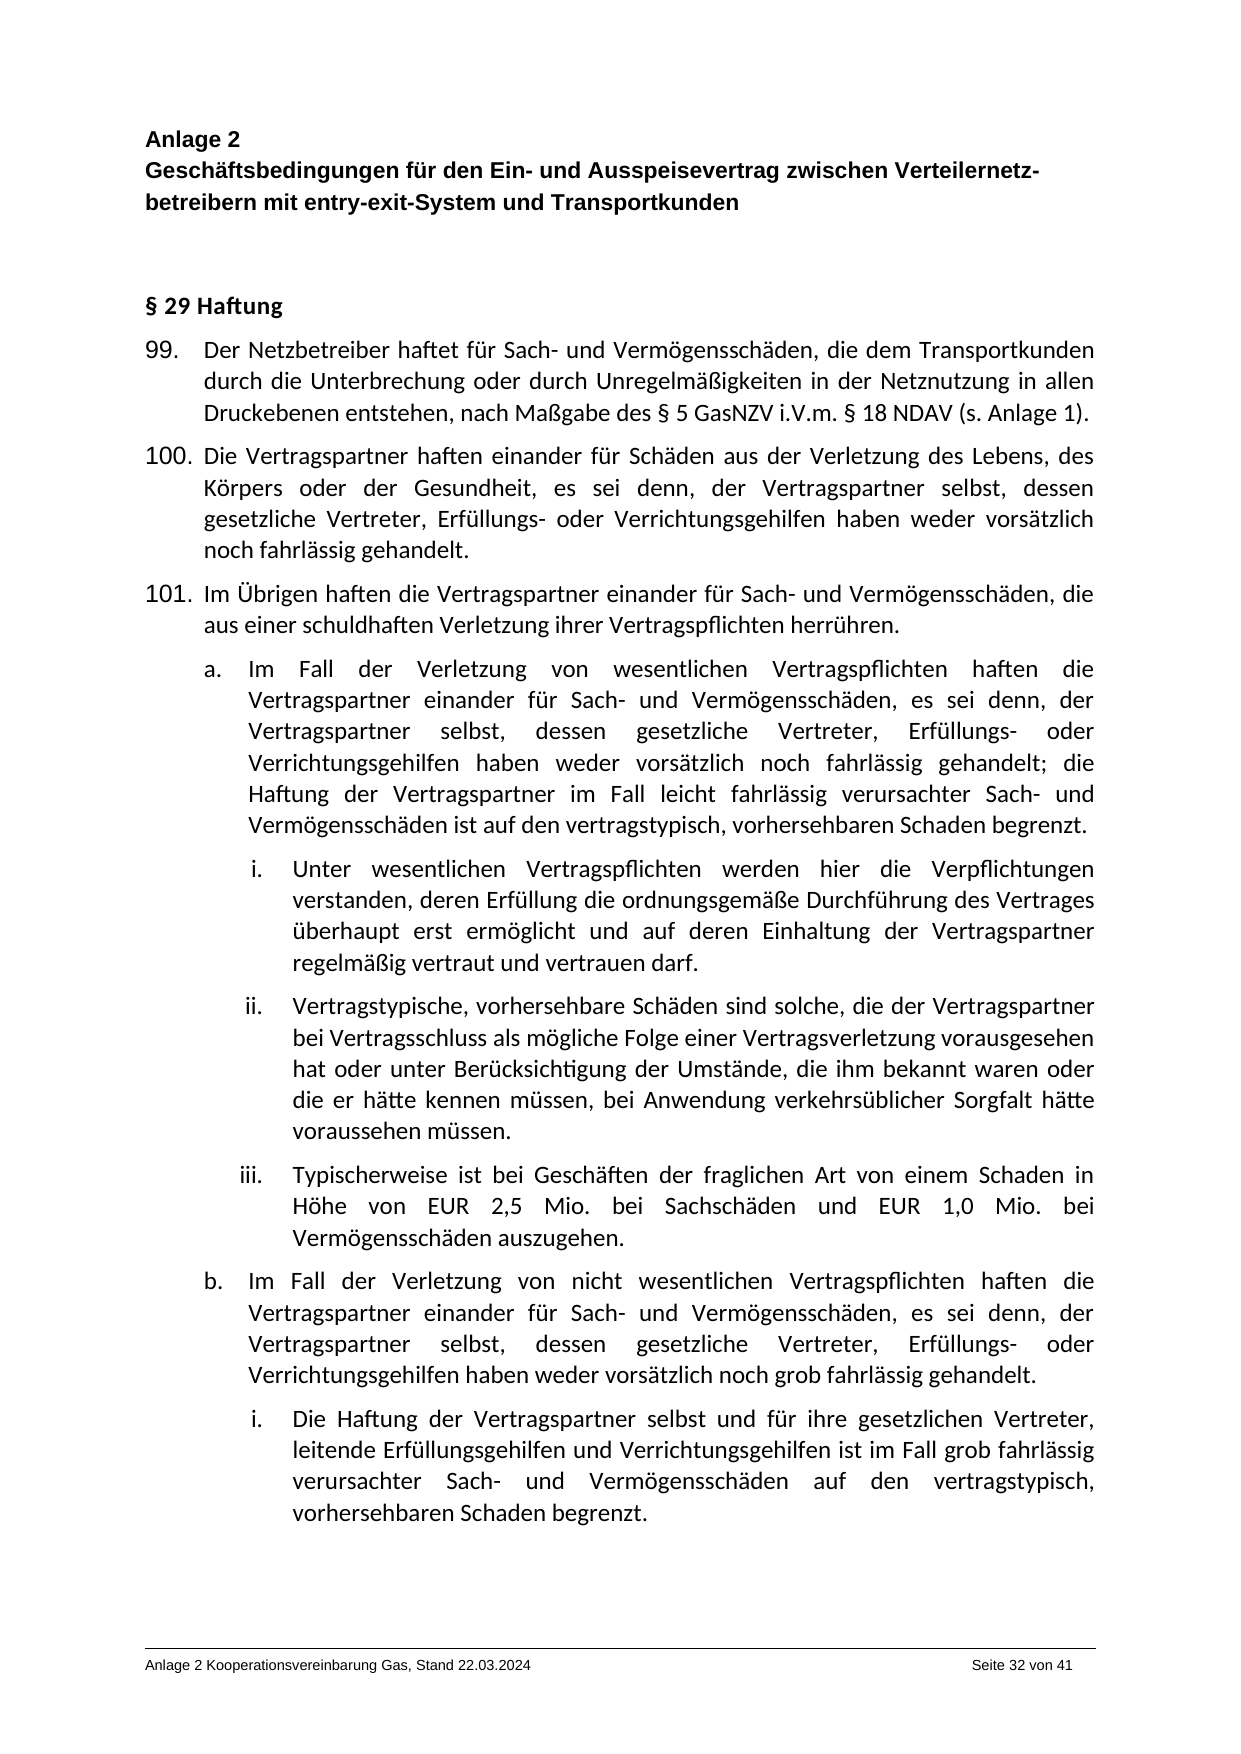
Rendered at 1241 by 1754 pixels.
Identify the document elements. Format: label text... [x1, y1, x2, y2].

list Typischerweise ist bei Geschäften der fraglichen Art von einem Schaden in Höhe von EUR 2,5 Mio. bei Sachschäden und EUR 1,0 Mio. bei Vermögensschäden auszugehen. [263, 1158, 1096, 1252]
list Die Haftung der Vertragspartner selbst und für ihre gesetzlichen Vertreter, leitende Erfüllungsgehilfen und Verrichtungsgehilfen ist im Fall grob fahrlässig verursachter Sach- und Vermögensschäden auf den vertragstypisch, vorhersehbaren Schaden begrenzt. [263, 1402, 1096, 1527]
list Vertragstypische, vorhersehbare Schäden sind solche, die der Vertragspartner bei Vertragsschluss als mögliche Folge einer Vertragsverletzung vorausgesehen hat oder unter Berücksichtigung der Umstände, die ihm bekannt waren oder die er hätte kennen müssen, bei Anwendung verkehrsüblicher Sorgfalt hätte voraussehen müssen. [263, 990, 1096, 1146]
list Im Fall der Verletzung von nicht wesentlichen Vertragspflichten haften die Vertragspartner einander für Sach- und Vermögensschäden, es sei denn, der Vertragspartner selbst, dessen gesetzliche Vertreter, Erfüllungs- oder Verrichtungsgehilfen haben weder vorsätzlich noch grob fahrlässig gehandelt. [204, 1265, 1096, 1390]
list Im Fall der Verletzung von wesentlichen Vertragspflichten haften die Vertragspartner einander für Sach- und Vermögensschäden, es sei denn, der Vertragspartner selbst, dessen gesetzliche Vertreter, Erfüllungs- oder Verrichtungsgehilfen haben weder vorsätzlich noch fahrlässig gehandelt; die Haftung der Vertragspartner im Fall leicht fahrlässig verursachter Sach- und Vermögensschäden ist auf den vertragstypisch, vorhersehbaren Schaden begrenzt. [204, 652, 1096, 840]
list Die Vertragspartner haften einander für Schäden aus der Verletzung des Lebens, des Körpers oder der Gesundheit, es sei denn, der Vertragspartner selbst, dessen gesetzliche Vertreter, Erfüllungs- oder Verrichtungsgehilfen haben weder vorsätzlich noch fahrlässig gehandelt. [145, 440, 1096, 565]
subtitle § 29 Haftung [145, 290, 1096, 321]
list Unter wesentlichen Vertragspflichten werden hier die Verpflichtungen verstanden, deren Erfüllung die ordnungsgemäße Durchführung des Vertrages überhaupt erst ermöglicht und auf deren Einhaltung der Vertragspartner regelmäßig vertraut und vertrauen darf. [263, 852, 1096, 977]
list Im Übrigen haften die Vertragspartner einander für Sach- und Vermögensschäden, die aus einer schuldhaften Verletzung ihrer Vertragspflichten herrühren. [145, 577, 1096, 640]
list Der Netzbetreiber haftet für Sach- und Vermögensschäden, die dem Transportkunden durch die Unterbrechung oder durch Unregelmäßigkeiten in der Netznutzung in allen Druckebenen entstehen, nach Maßgabe des § 5 GasNZV i.V.m. § 18 NDAV (s. Anlage 1). [145, 333, 1096, 427]
